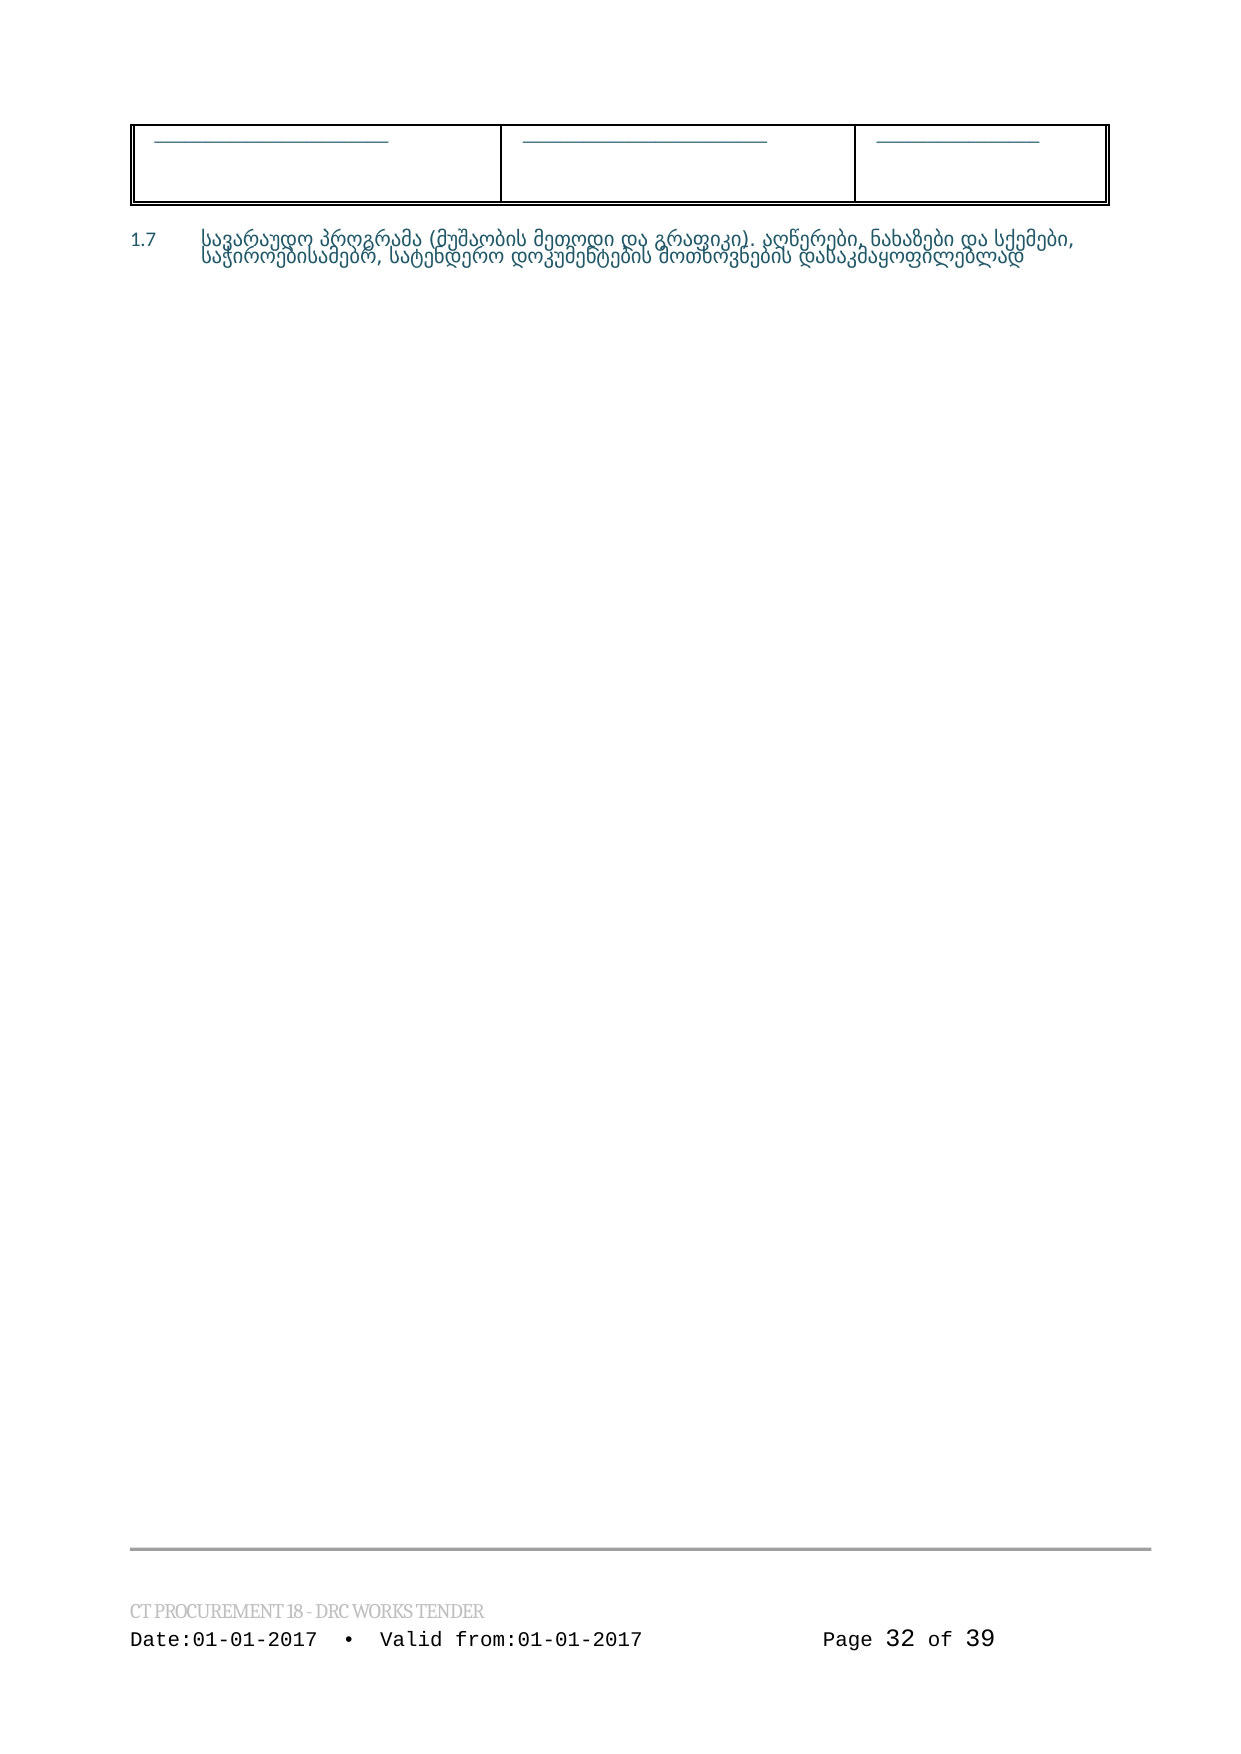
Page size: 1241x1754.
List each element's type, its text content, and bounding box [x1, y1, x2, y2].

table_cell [856, 126, 1105, 201]
text 1.7 სავარაუდო პროგრამა (მუშაობის მეთოდი და გრაფიკი). აღწერები, ნახაზები და სქემები, საჭიროებისამებრ, სატენდერო დოკუმენტების მოთხოვნების დასაკმაყოფილებლად [130, 231, 1110, 268]
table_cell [135, 126, 500, 201]
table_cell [502, 126, 854, 201]
